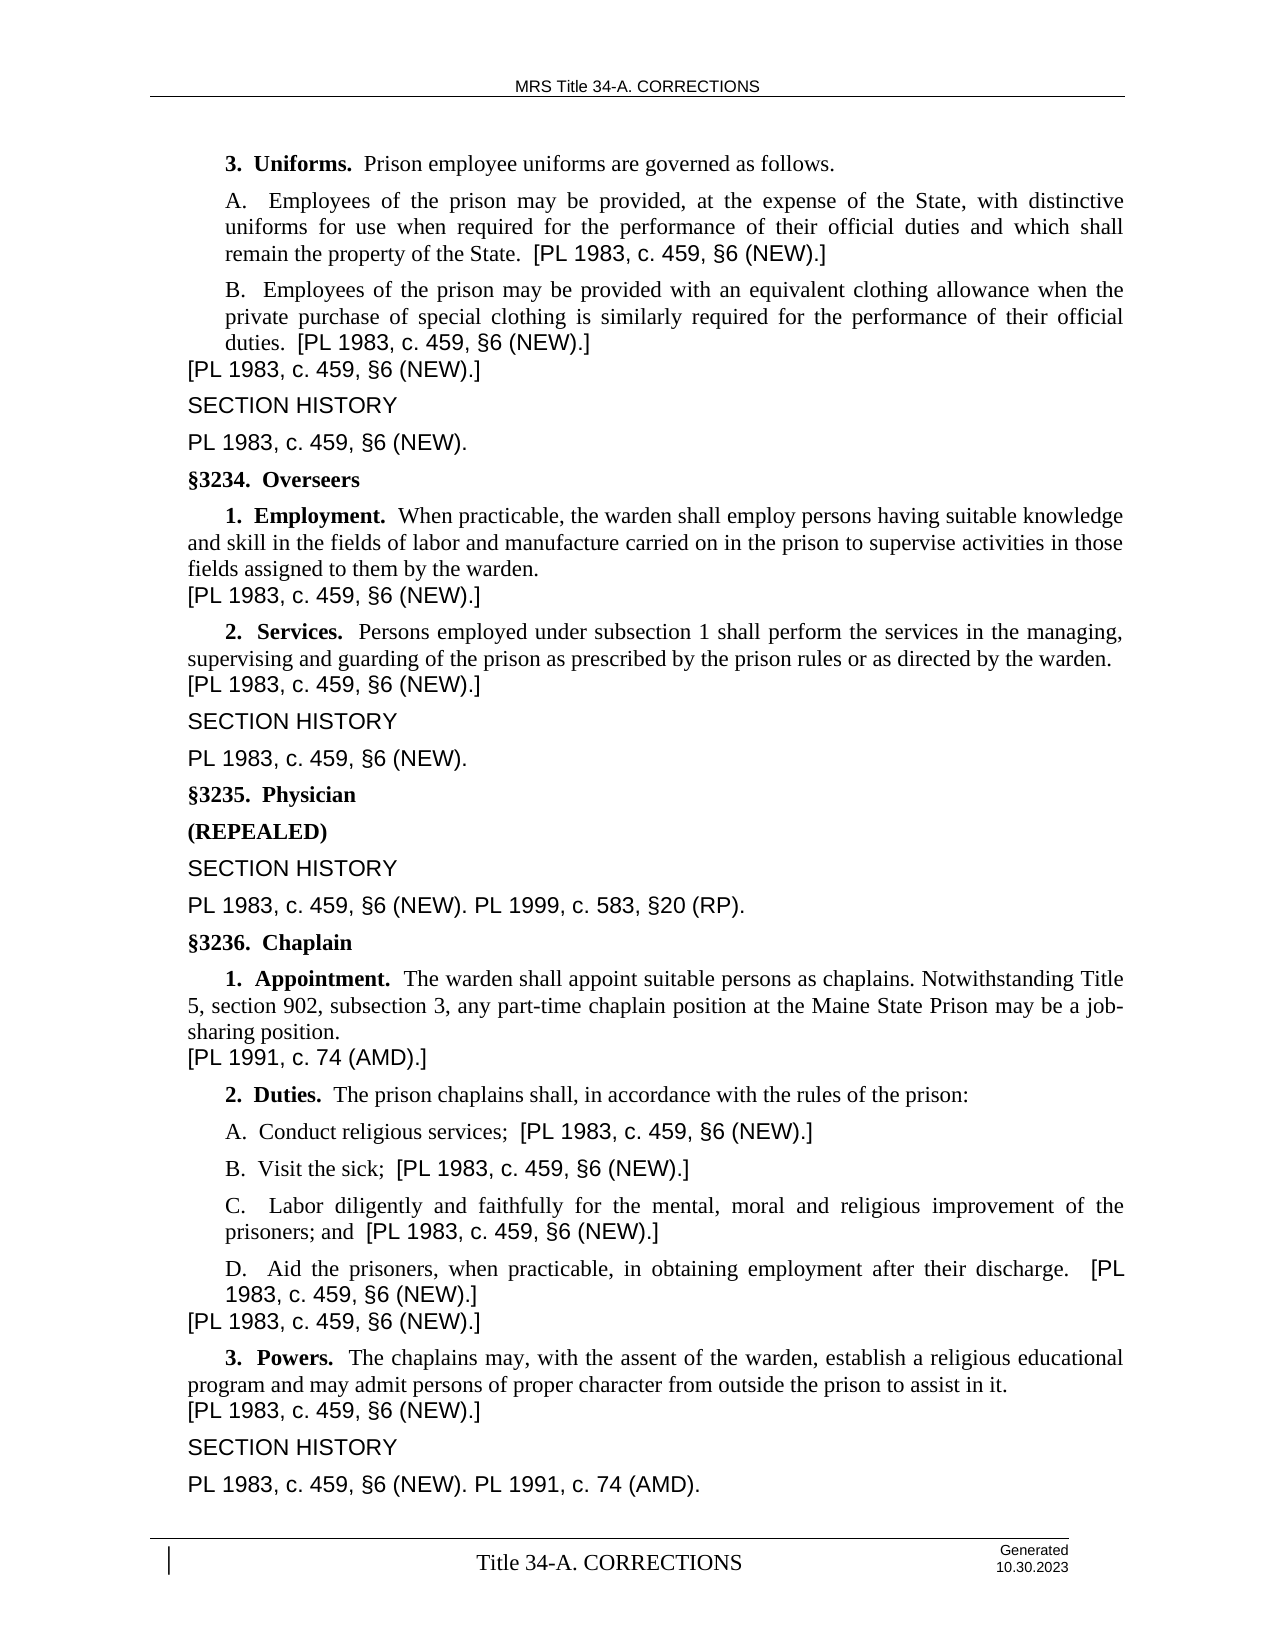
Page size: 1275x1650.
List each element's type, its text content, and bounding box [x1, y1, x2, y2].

text SECTION HISTORY [187, 392, 1125, 419]
text PL 1983, c. 459, §6 (NEW). [187, 745, 1125, 771]
text [PL 1991, c. 74 (AMD).] [187, 1044, 1125, 1071]
text SECTION HISTORY [187, 855, 1125, 881]
text [PL 1983, c. 459, §6 (NEW).] [187, 671, 1125, 697]
text [PL 1983, c. 459, §6 (NEW).] [187, 1308, 1125, 1334]
text 3. Uniforms. Prison employee uniforms are governed as follows. [187, 150, 1125, 176]
text SECTION HISTORY [187, 1434, 1125, 1460]
text [PL 1983, c. 459, §6 (NEW).] [187, 356, 1125, 382]
text SECTION HISTORY [187, 708, 1125, 734]
text 1. Employment. When practicable, the warden shall employ persons having suitable knowledge and skill in the fields of labor and manufacture carried on in the prison to supervise activities in those fields assigned to them by the warden. [187, 503, 1125, 582]
text 2. Services. Persons employed under subsection 1 shall perform the services in the managing, supervising and guarding of the prison as prescribed by the prison rules or as directed by the warden. [187, 618, 1125, 671]
text 1. Appointment. The warden shall appoint suitable persons as chaplains. Notwithstanding Title 5, section 902, subsection 3, any part-time chaplain position at the Maine State Prison may be a job-sharing position. [187, 965, 1125, 1044]
text §3236. Chaplain [187, 928, 1125, 955]
text (REPEALED) [187, 818, 1125, 844]
text [PL 1983, c. 459, §6 (NEW).] [187, 582, 1125, 608]
text C. Labor diligently and faithfully for the mental, moral and religious improvement of the prisoners; and [PL 1983, c. 459, §6 (NEW).] [225, 1192, 1125, 1244]
text 2. Duties. The prison chaplains shall, in accordance with the rules of the prison: [187, 1081, 1125, 1107]
text §3234. Overseers [187, 466, 1125, 492]
text §3235. Physician [187, 781, 1125, 808]
text [PL 1983, c. 459, §6 (NEW).] [187, 1397, 1125, 1423]
text B. Visit the sick; [PL 1983, c. 459, §6 (NEW).] [225, 1155, 1125, 1181]
text PL 1983, c. 459, §6 (NEW). PL 1999, c. 583, §20 (RP). [187, 892, 1125, 918]
text PL 1983, c. 459, §6 (NEW). PL 1991, c. 74 (AMD). [187, 1471, 1125, 1497]
text 3. Powers. The chaplains may, with the assent of the warden, establish a religious educational program and may admit persons of proper character from outside the prison to assist in it. [187, 1344, 1125, 1397]
text A. Employees of the prison may be provided, at the expense of the State, with distinctive uniforms for use when required for the performance of their official duties and which shall remain the property of the State. [PL 1983, c. 459, §6 (NEW).] [225, 187, 1125, 266]
text PL 1983, c. 459, §6 (NEW). [187, 429, 1125, 455]
text B. Employees of the prison may be provided with an equivalent clothing allowance when the private purchase of special clothing is similarly required for the performance of their official duties. [PL 1983, c. 459, §6 (NEW).] [225, 276, 1125, 356]
text D. Aid the prisoners, when practicable, in obtaining employment after their discharge. [PL 1983, c. 459, §6 (NEW).] [225, 1255, 1125, 1308]
text A. Conduct religious services; [PL 1983, c. 459, §6 (NEW).] [225, 1118, 1125, 1144]
